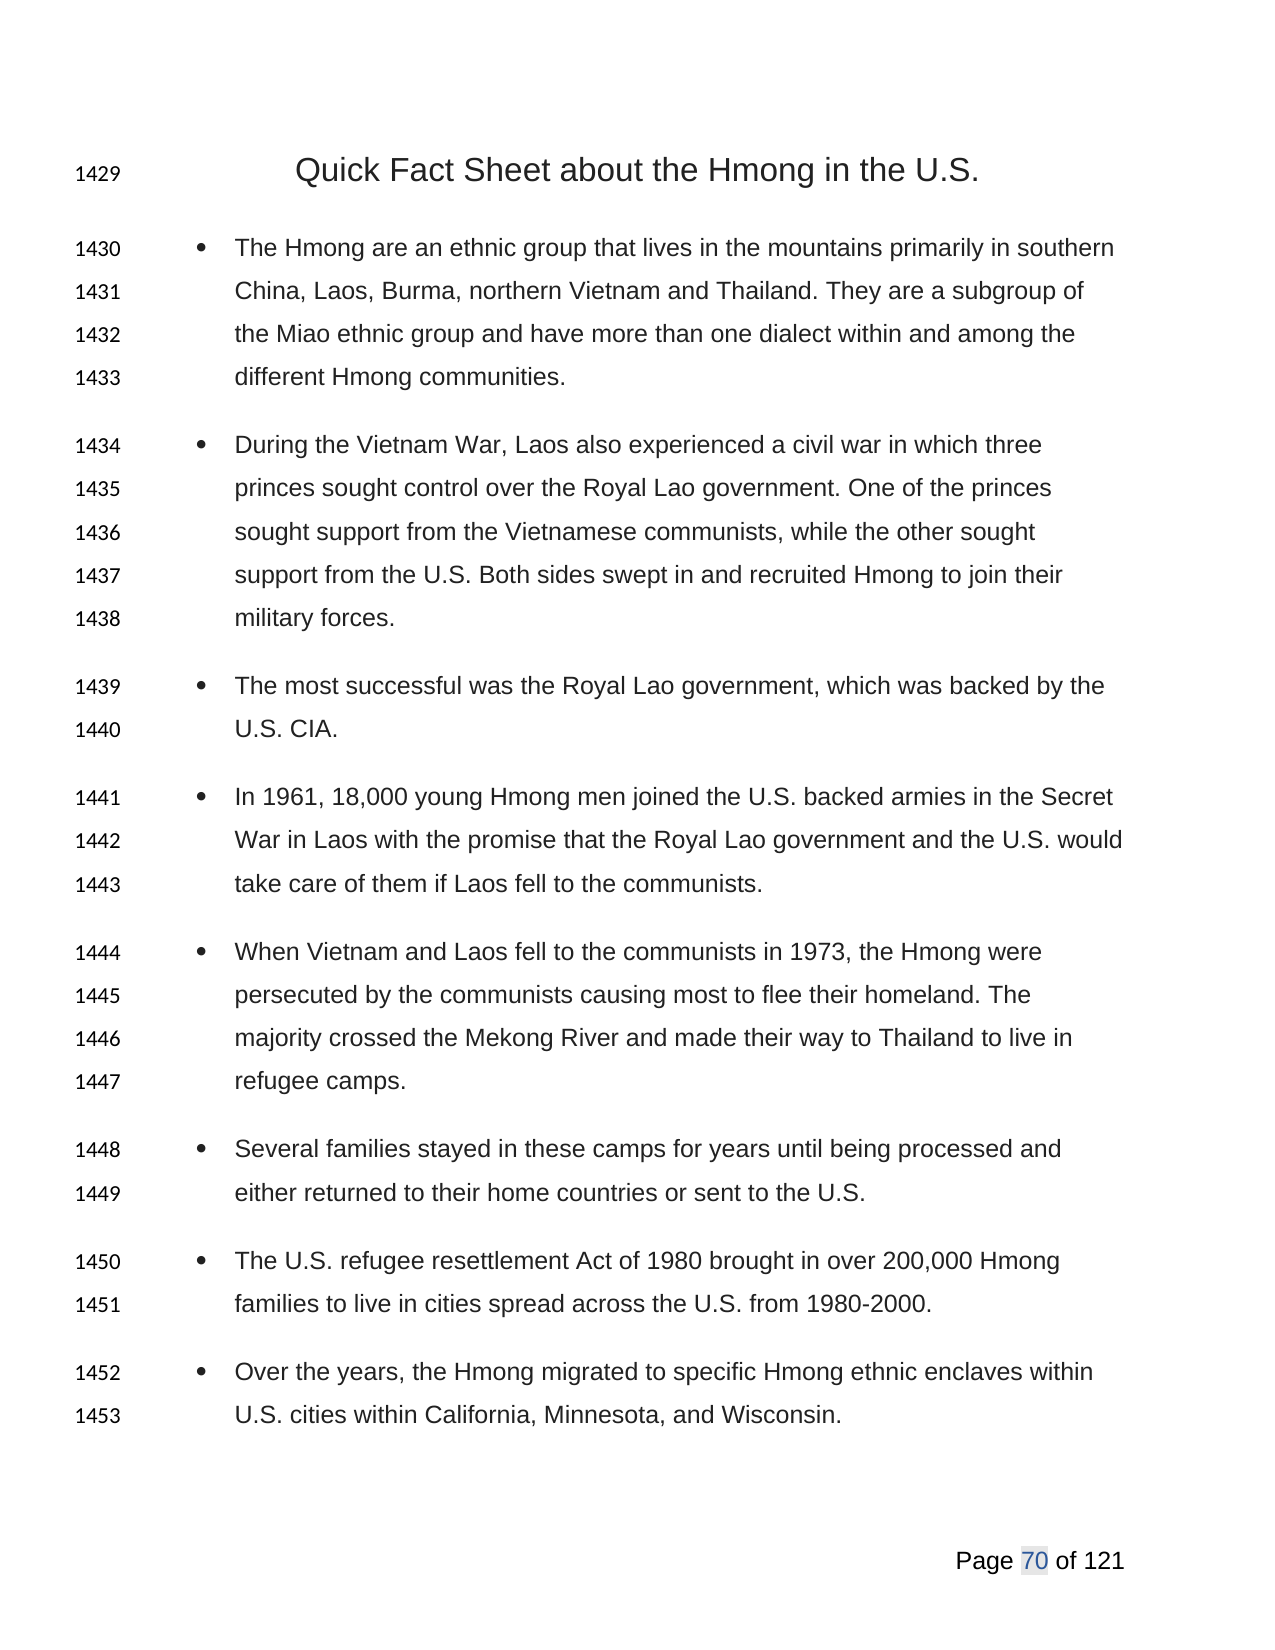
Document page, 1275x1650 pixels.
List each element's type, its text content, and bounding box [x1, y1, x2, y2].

list During the Vietnam War, Laos also experienced a civil war in which three princes sought control over the Royal Lao government. One of the princes sought support from the Vietnamese communists, while the other sought support from the U.S. Both sides swept in and recruited Hmong to join their military forces. [197, 430, 1125, 632]
list In 1961, 18,000 young Hmong men joined the U.S. backed armies in the Secret War in Laos with the promise that the Royal Lao government and the U.S. would take care of them if Laos fell to the communists. [197, 782, 1125, 897]
list The U.S. refugee resettlement Act of 1980 brought in over 200,000 Hmong families to live in cities spread across the U.S. from 1980-2000. [197, 1246, 1125, 1318]
list The Hmong are an ethnic group that lives in the mountains primarily in southern China, Laos, Burma, northern Vietnam and Thailand. They are a subgroup of the Miao ethnic group and have more than one dialect within and among the different Hmong communities. [197, 233, 1125, 391]
list The most successful was the Royal Lao government, which was backed by the U.S. CIA. [197, 671, 1125, 743]
list When Vietnam and Laos fell to the communists in 1973, the Hmong were persecuted by the communists causing most to flee their homeland. The majority crossed the Mekong River and made their way to Thailand to live in refugee camps. [197, 937, 1125, 1095]
list Several families stayed in these camps for years until being processed and either returned to their home countries or sent to the U.S. [197, 1134, 1125, 1206]
text Quick Fact Sheet about the Hmong in the U.S. [150, 150, 1125, 188]
list Over the years, the Hmong migrated to specific Hmong ethnic enclaves within U.S. cities within California, Minnesota, and Wisconsin. [197, 1357, 1125, 1429]
